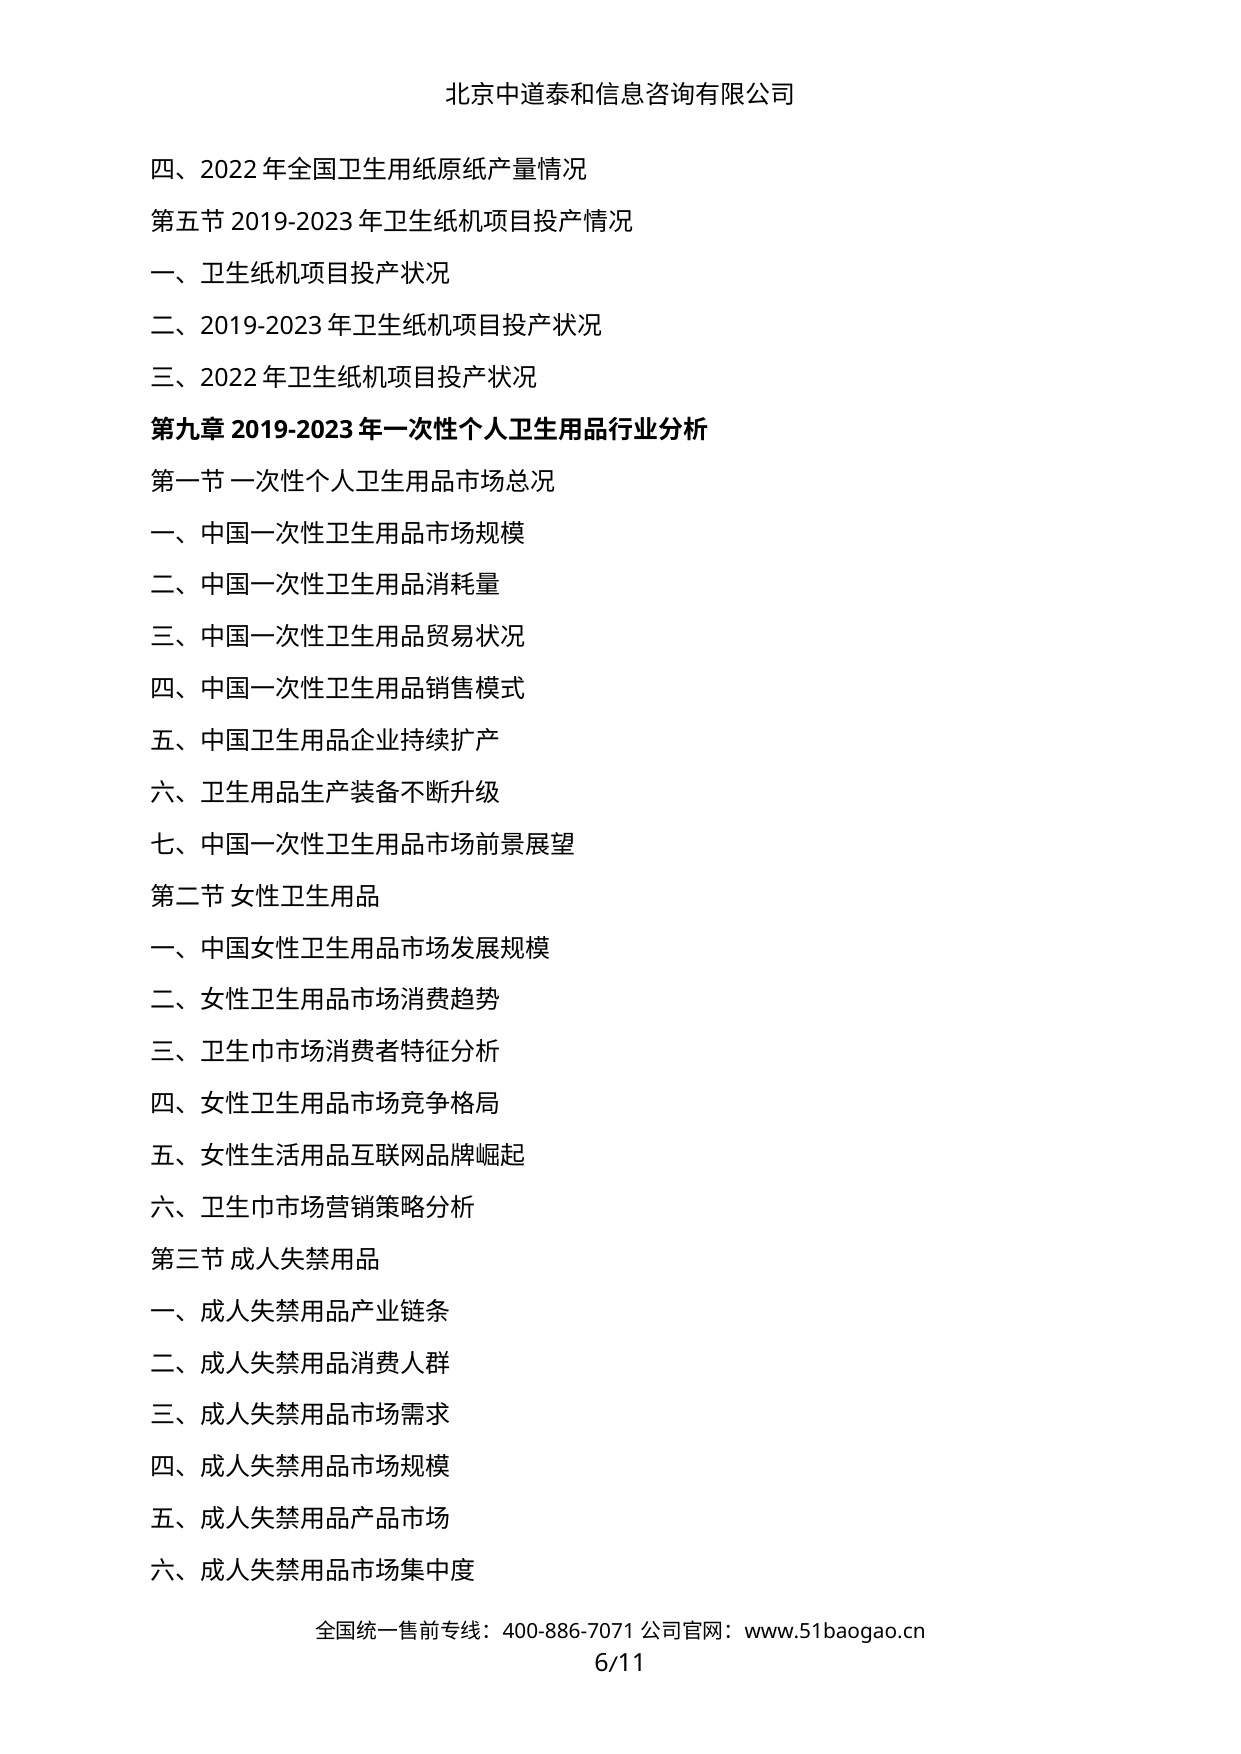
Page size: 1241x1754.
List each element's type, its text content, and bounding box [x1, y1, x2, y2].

text 五、女性生活用品互联网品牌崛起 [150, 1136, 1090, 1172]
text 七、中国一次性卫生用品市场前景展望 [150, 824, 1090, 861]
text 三、卫生巾市场消费者特征分析 [150, 1032, 1090, 1068]
text 一、卫生纸机项目投产状况 [150, 254, 1090, 290]
text 第三节 成人失禁用品 [150, 1239, 1090, 1276]
text 一、成人失禁用品产业链条 [150, 1291, 1090, 1327]
text 二、女性卫生用品市场消费趋势 [150, 980, 1090, 1016]
text 五、中国卫生用品企业持续扩产 [150, 721, 1090, 757]
text 六、成人失禁用品市场集中度 [150, 1551, 1090, 1587]
text 二、2019-2023年卫生纸机项目投产状况 [150, 306, 1090, 342]
text 六、卫生用品生产装备不断升级 [150, 772, 1090, 809]
text 四、中国一次性卫生用品销售模式 [150, 669, 1090, 705]
text 二、成人失禁用品消费人群 [150, 1343, 1090, 1379]
text 五、成人失禁用品产品市场 [150, 1499, 1090, 1535]
text 三、2022年卫生纸机项目投产状况 [150, 357, 1090, 394]
text 四、2022年全国卫生用纸原纸产量情况 [150, 150, 1090, 186]
text 三、中国一次性卫生用品贸易状况 [150, 617, 1090, 653]
text 一、中国女性卫生用品市场发展规模 [150, 928, 1090, 964]
text 第九章 2019-2023年一次性个人卫生用品行业分析 [150, 409, 1090, 446]
text 第五节 2019-2023年卫生纸机项目投产情况 [150, 202, 1090, 238]
text 一、中国一次性卫生用品市场规模 [150, 513, 1090, 549]
text 六、卫生巾市场营销策略分析 [150, 1187, 1090, 1224]
text 第一节 一次性个人卫生用品市场总况 [150, 461, 1090, 497]
text 四、女性卫生用品市场竞争格局 [150, 1084, 1090, 1120]
text 第二节 女性卫生用品 [150, 876, 1090, 912]
text 四、成人失禁用品市场规模 [150, 1447, 1090, 1483]
text 二、中国一次性卫生用品消耗量 [150, 565, 1090, 601]
text 三、成人失禁用品市场需求 [150, 1395, 1090, 1431]
